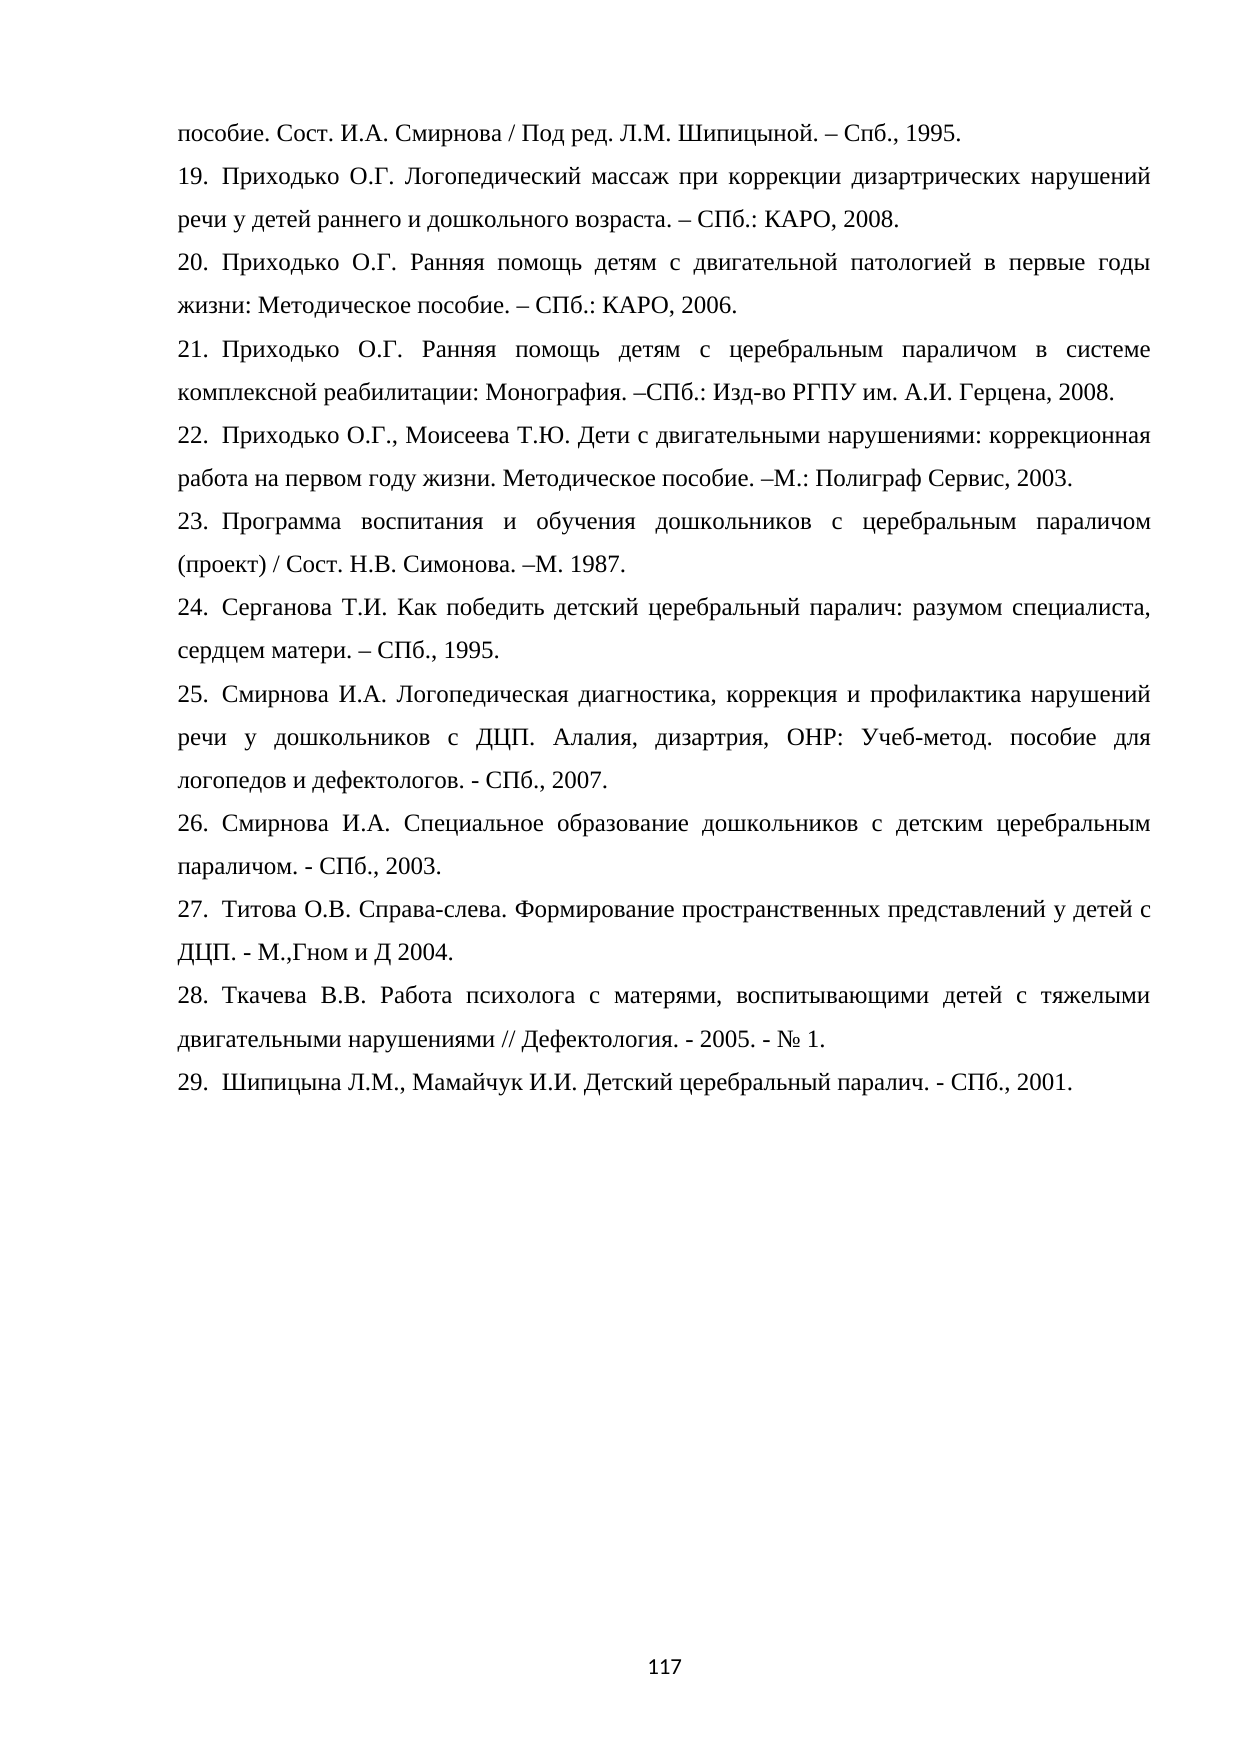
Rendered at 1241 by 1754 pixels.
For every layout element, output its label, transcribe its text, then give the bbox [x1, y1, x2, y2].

list Серганова Т.И. Как победить детский церебральный паралич: разумом специалиста, сердцем матери. – СПб., 1995. [177, 592, 1152, 664]
list Шипицына Л.М., Мамайчук И.И. Детский церебральный паралич. - СПб., 2001. [177, 1067, 1152, 1096]
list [177, 118, 1152, 147]
list Приходько О.Г., Моисеева Т.Ю. Дети с двигательными нарушениями: коррекционная работа на первом году жизни. Методическое пособие. –М.: Полиграф Сервис, 2003. [177, 420, 1152, 492]
list Приходько О.Г. Ранняя помощь детям с двигательной патологией в первые годы жизни: Методическое пособие. – СПб.: КАРО, 2006. [177, 247, 1152, 319]
list Программа воспитания и обучения дошкольников с церебральным параличом (проект) / Сост. Н.В. Симонова. –М. 1987. [177, 506, 1152, 578]
list Ткачева В.В. Работа психолога с матерями, воспитывающими детей с тяжелыми двигательными нарушениями // Дефектология. - 2005. - № 1. [177, 981, 1152, 1052]
list Титова О.В. Справа-слева. Формирование пространственных представлений у детей с ДЦП. - М.,Гном и Д 2004. [177, 894, 1152, 966]
list Приходько О.Г. Логопедический массаж при коррекции дизартрических нарушений речи у детей раннего и дошкольного возраста. – СПб.: КАРО, 2008. [177, 161, 1152, 233]
list Смирнова И.А. Логопедическая диагностика, коррекция и профилактика нарушений речи у дошкольников с ДЦП. Алалия, дизартрия, ОНР: Учеб-метод. пособие для логопедов и дефектологов. - СПб., 2007. [177, 679, 1152, 794]
list Смирнова И.А. Специальное образование дошкольников с детским церебральным параличом. - СПб., 2003. [177, 808, 1152, 880]
list Приходько О.Г. Ранняя помощь детям с церебральным параличом в системе комплексной реабилитации: Монография. –СПб.: Изд-во РГПУ им. А.И. Герцена, 2008. [177, 334, 1152, 406]
